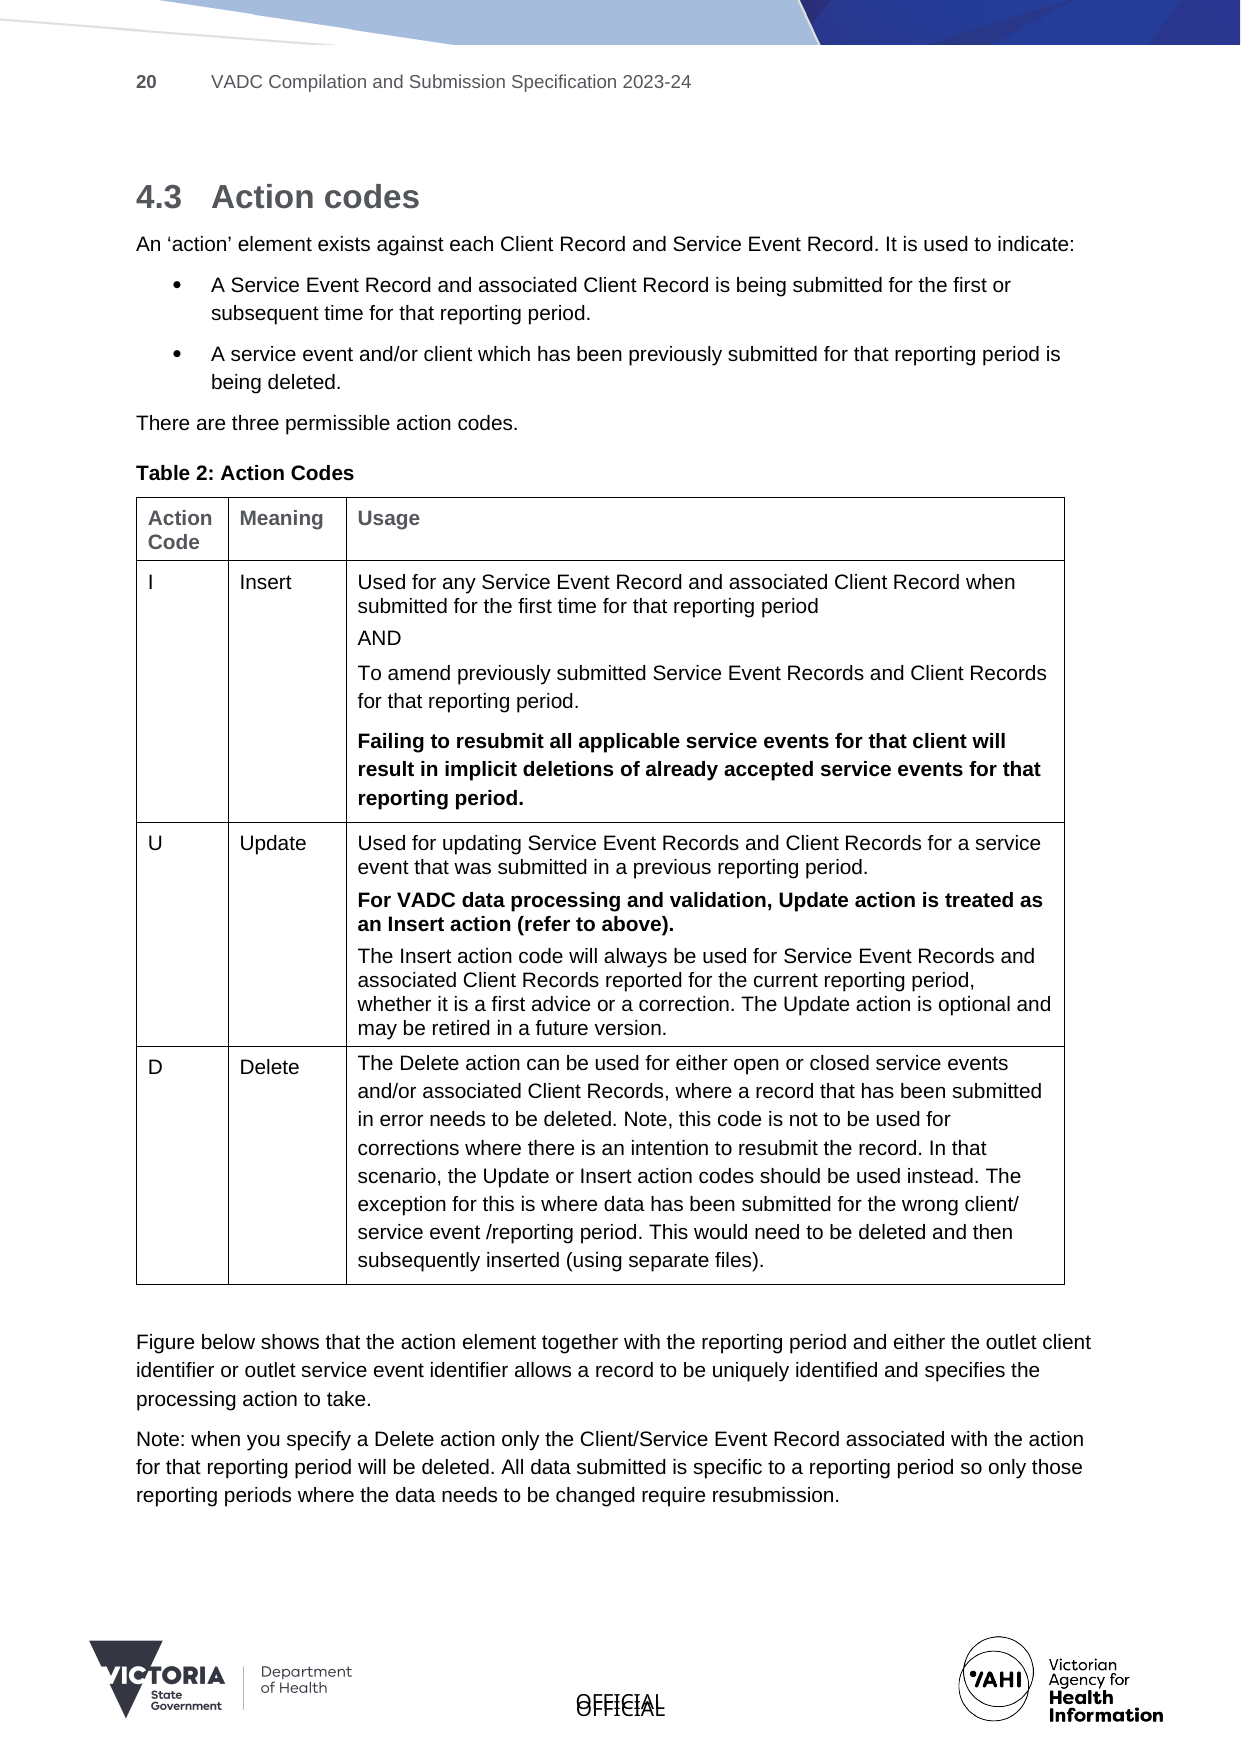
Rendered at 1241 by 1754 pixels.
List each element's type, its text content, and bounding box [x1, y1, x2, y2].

picture [0, 1595, 1241, 1754]
table_header Usage [347, 498, 1064, 560]
text Table 2: Action Codes [136, 459, 1104, 484]
table_header Action Code [137, 498, 228, 560]
table_cell Update [229, 823, 346, 1046]
table_cell U [137, 823, 228, 1046]
text Note: when you specify a Delete action only the Client/Service Event Record associated with the action for that reporting period will be deleted. All data submitted is specific to a reporting period so only those reporting periods where the data needs to be changed require resubmission. [136, 1423, 1104, 1507]
table_cell Insert [229, 561, 346, 822]
list A Service Event Record and associated Client Record is being submitted for the first or subsequent time for that reporting period. [173, 269, 1104, 325]
table_cell The Delete action can be used for either open or closed service events and/or associated Client Records, where a record that has been submitted in error needs to be deleted. Note, this code is not to be used for corrections where there is an intention to resubmit the record. In that scenario, the Update or Insert action codes should be used instead. The exception for this is where data has been submitted for the wrong client/ service event /reporting period. This would need to be deleted and then subsequently inserted (using separate files). [347, 1047, 1064, 1284]
table_header Meaning [229, 498, 346, 560]
table_cell I [137, 561, 228, 822]
text There are three permissible action codes. [136, 406, 1104, 434]
table_cell Used for updating Service Event Records and Client Records for a service event that was submitted in a previous reporting period. For VADC data processing and validation, Update action is treated as an Insert action (refer to above). The Insert action code will always be used for Service Event Records and associated Client Records reported for the current reporting period, whether it is a first advice or a correction. The Update action is optional and may be retired in a future version. [347, 823, 1064, 1046]
picture [0, 0, 1241, 45]
subtitle 4.3 Action codes [136, 177, 1104, 216]
table_cell Delete [229, 1047, 346, 1284]
list A service event and/or client which has been previously submitted for that reporting period is being deleted. [173, 337, 1104, 394]
text Figure below shows that the action element together with the reporting period and either the outlet client identifier or outlet service event identifier allows a record to be uniquely identified and specifies the processing action to take. [136, 1326, 1104, 1410]
text An ‘action’ element exists against each Client Record and Service Event Record. It is used to indicate: [136, 228, 1104, 256]
table_cell Used for any Service Event Record and associated Client Record when submitted for the first time for that reporting period AND To amend previously submitted Service Event Records and Client Records for that reporting period. Failing to resubmit all applicable service events for that client will result in implicit deletions of already accepted service events for that reporting period. [347, 561, 1064, 822]
table_cell D [137, 1047, 228, 1284]
